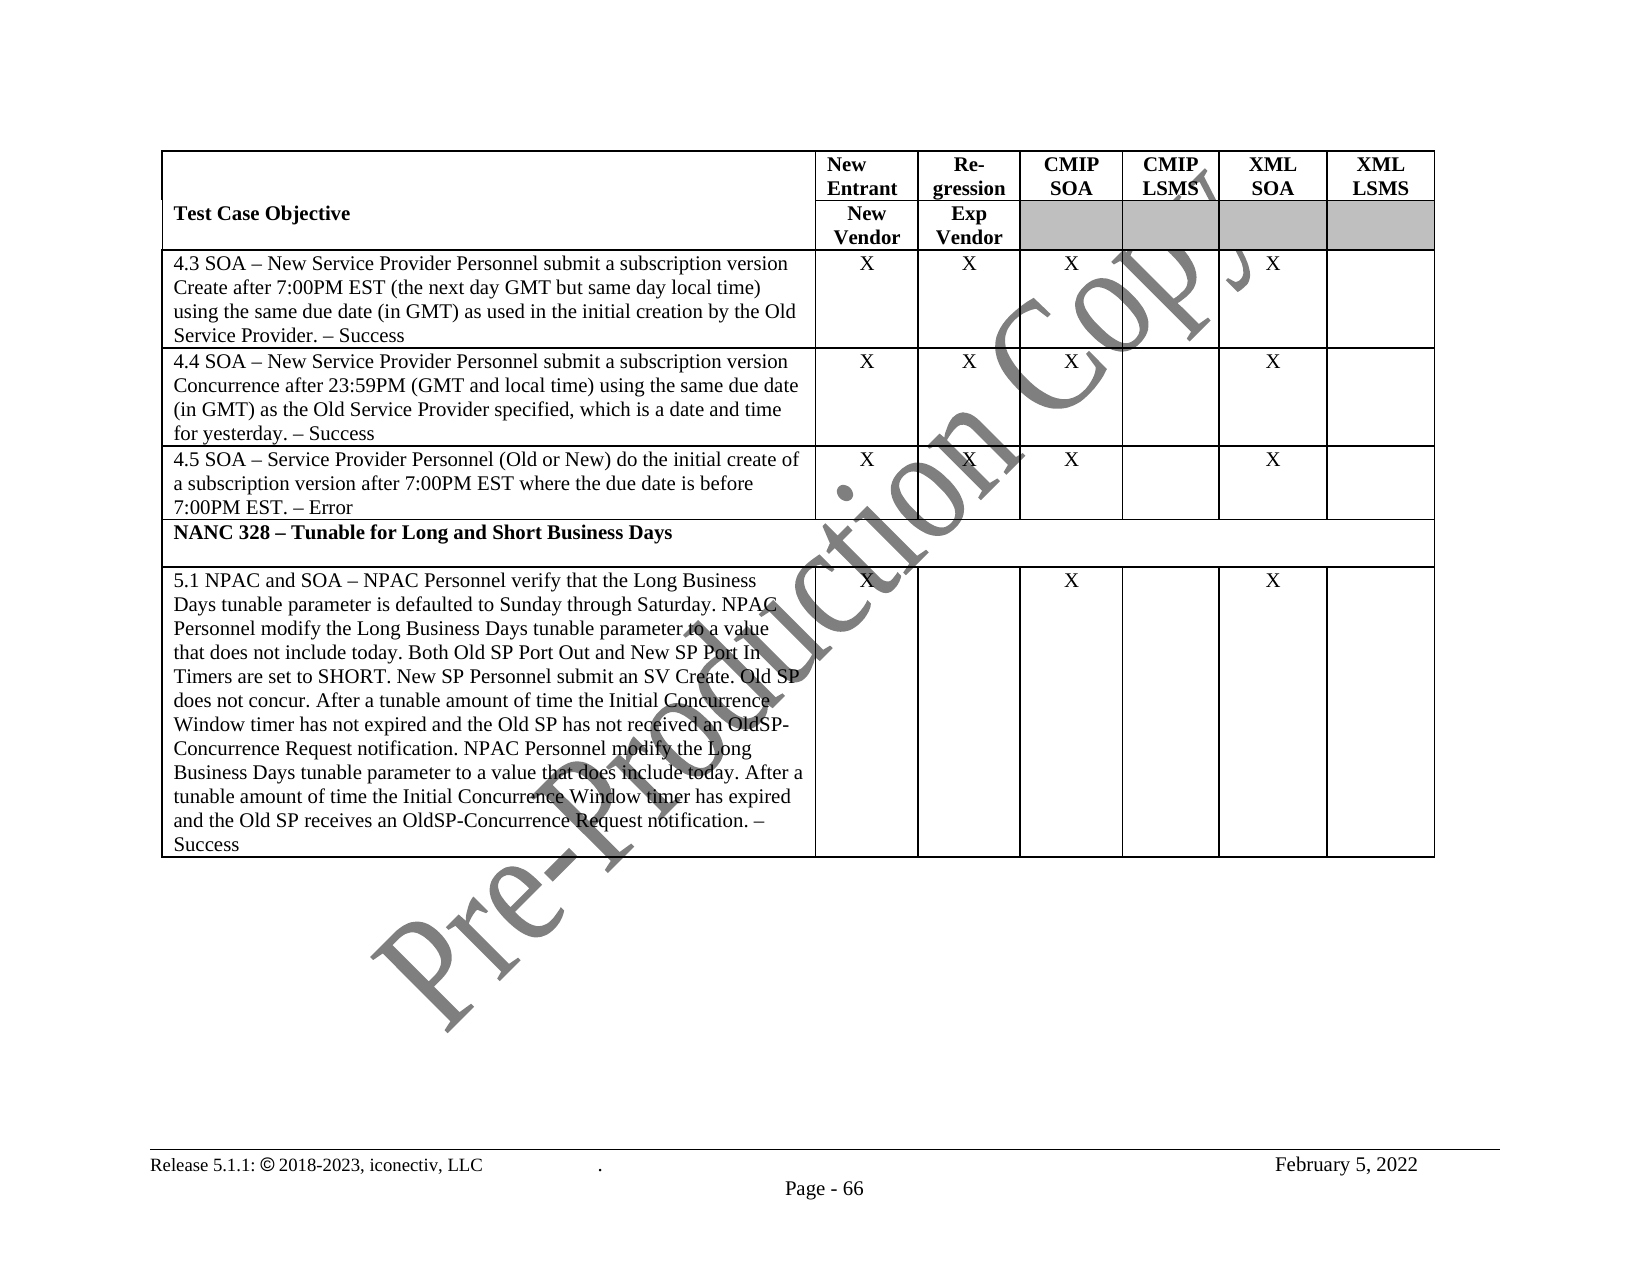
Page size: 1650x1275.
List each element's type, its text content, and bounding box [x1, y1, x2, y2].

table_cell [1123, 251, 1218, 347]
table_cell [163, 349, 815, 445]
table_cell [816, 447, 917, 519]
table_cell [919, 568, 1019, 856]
table_cell New Vendor [816, 201, 917, 249]
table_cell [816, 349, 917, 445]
table_header CMIP SOA [1021, 152, 1122, 200]
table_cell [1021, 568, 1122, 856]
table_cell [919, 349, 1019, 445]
table_cell Test Case Objective [163, 200, 815, 249]
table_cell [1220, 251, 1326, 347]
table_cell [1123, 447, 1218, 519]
table_header Re-gression [919, 152, 1019, 200]
table_cell Exp Vendor [919, 201, 1019, 249]
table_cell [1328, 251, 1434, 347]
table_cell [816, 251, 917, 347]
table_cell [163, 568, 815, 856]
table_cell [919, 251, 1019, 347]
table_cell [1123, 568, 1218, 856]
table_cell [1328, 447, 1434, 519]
table_header XML SOA [1220, 152, 1326, 200]
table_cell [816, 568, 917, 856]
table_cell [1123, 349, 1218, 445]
table_header [163, 152, 815, 200]
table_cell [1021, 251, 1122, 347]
table_header CMIP LSMS [1123, 152, 1218, 200]
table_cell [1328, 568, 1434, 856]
table_header XML LSMS [1328, 152, 1434, 200]
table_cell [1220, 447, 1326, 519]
table_cell [1021, 201, 1122, 249]
table_cell [1328, 201, 1434, 249]
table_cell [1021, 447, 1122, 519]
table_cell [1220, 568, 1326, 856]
table_header New Entrant [816, 152, 917, 200]
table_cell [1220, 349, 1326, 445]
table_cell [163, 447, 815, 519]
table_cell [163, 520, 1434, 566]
table_cell [1123, 201, 1218, 249]
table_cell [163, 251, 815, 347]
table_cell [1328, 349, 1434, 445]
table_cell [1220, 201, 1326, 249]
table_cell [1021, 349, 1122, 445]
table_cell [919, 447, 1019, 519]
